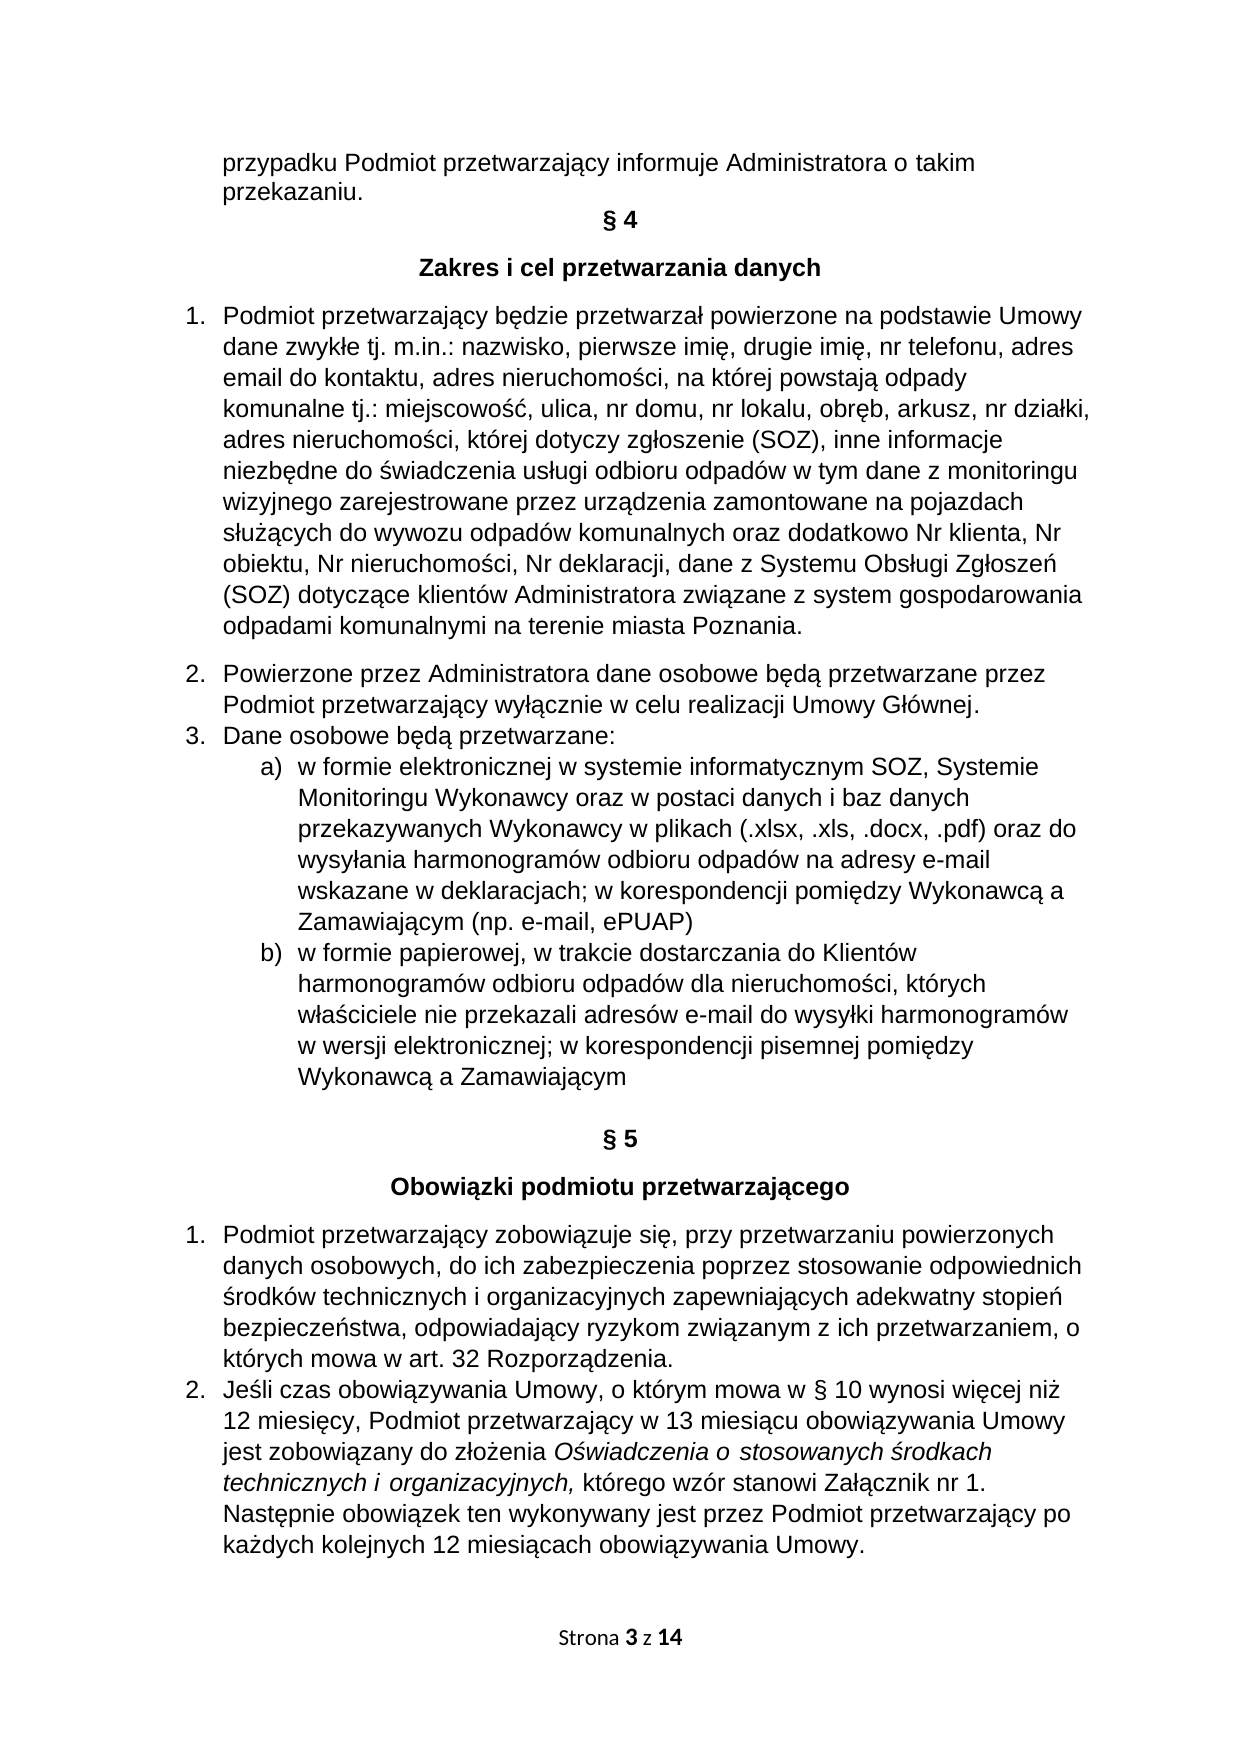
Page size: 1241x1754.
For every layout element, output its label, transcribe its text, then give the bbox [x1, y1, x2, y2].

list § 5 [148, 1124, 1092, 1153]
text Obowiązki podmiotu przetwarzającego [148, 1172, 1092, 1201]
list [185, 148, 1092, 205]
text § 4 [148, 205, 1092, 234]
list Podmiot przetwarzający będzie przetwarzał powierzone na podstawie Umowy dane zwykłe tj. m.in.: nazwisko, pierwsze imię, drugie imię, nr telefonu, adres email do kontaktu, adres nieruchomości, na której powstają odpady komunalne tj.: miejscowość, ulica, nr domu, nr lokalu, obręb, arkusz, nr działki, adres nieruchomości, której dotyczy zgłoszenie (SOZ), inne informacje niezbędne do świadczenia usługi odbioru odpadów w tym dane z monitoringu wizyjnego zarejestrowane przez urządzenia zamontowane na pojazdach służących do wywozu odpadów komunalnych oraz dodatkowo Nr klienta, Nr obiektu, Nr nieruchomości, Nr deklaracji, dane z Systemu Obsługi Zgłoszeń (SOZ) dotyczące klientów Administratora związane z system gospodarowania odpadami komunalnymi na terenie miasta Poznania. [185, 301, 1092, 640]
list Podmiot przetwarzający zobowiązuje się, przy przetwarzaniu powierzonych danych osobowych, do ich zabezpieczenia poprzez stosowanie odpowiednich środków technicznych i organizacyjnych zapewniających adekwatny stopień bezpieczeństwa, odpowiadający ryzykom związanym z ich przetwarzaniem, o których mowa w art. 32 Rozporządzenia. [185, 1220, 1092, 1373]
list Dane osobowe będą przetwarzane: [185, 721, 1092, 749]
list Powierzone przez Administratora dane osobowe będą przetwarzane przez Podmiot przetwarzający wyłącznie w celu realizacji Umowy Głównej. [185, 659, 1092, 718]
text Zakres i cel przetwarzania danych [148, 253, 1092, 282]
list Jeśli czas obowiązywania Umowy, o którym mowa w § 10 wynosi więcej niż 12 miesięcy, Podmiot przetwarzający w 13 miesiącu obowiązywania Umowy jest zobowiązany do złożenia Oświadczenia o stosowanych środkach technicznych i organizacyjnych, którego wzór stanowi Załącznik nr 1. Następnie obowiązek ten wykonywany jest przez Podmiot przetwarzający po każdych kolejnych 12 miesiącach obowiązywania Umowy. [185, 1375, 1092, 1559]
list w formie elektronicznej w systemie informatycznym SOZ, Systemie Monitoringu Wykonawcy oraz w postaci danych i baz danych przekazywanych Wykonawcy w plikach (.xlsx, .xls, .docx, .pdf) oraz do wysyłania harmonogramów odbioru odpadów na adresy e-mail wskazane w deklaracjach; w korespondencji pomiędzy Wykonawcą a Zamawiającym (np. e-mail, ePUAP) [260, 752, 1092, 936]
list w formie papierowej, w trakcie dostarczania do Klientów harmonogramów odbioru odpadów dla nieruchomości, których właściciele nie przekazali adresów e-mail do wysyłki harmonogramów w wersji elektronicznej; w korespondencji pisemnej pomiędzy Wykonawcą a Zamawiającym [260, 938, 1092, 1091]
